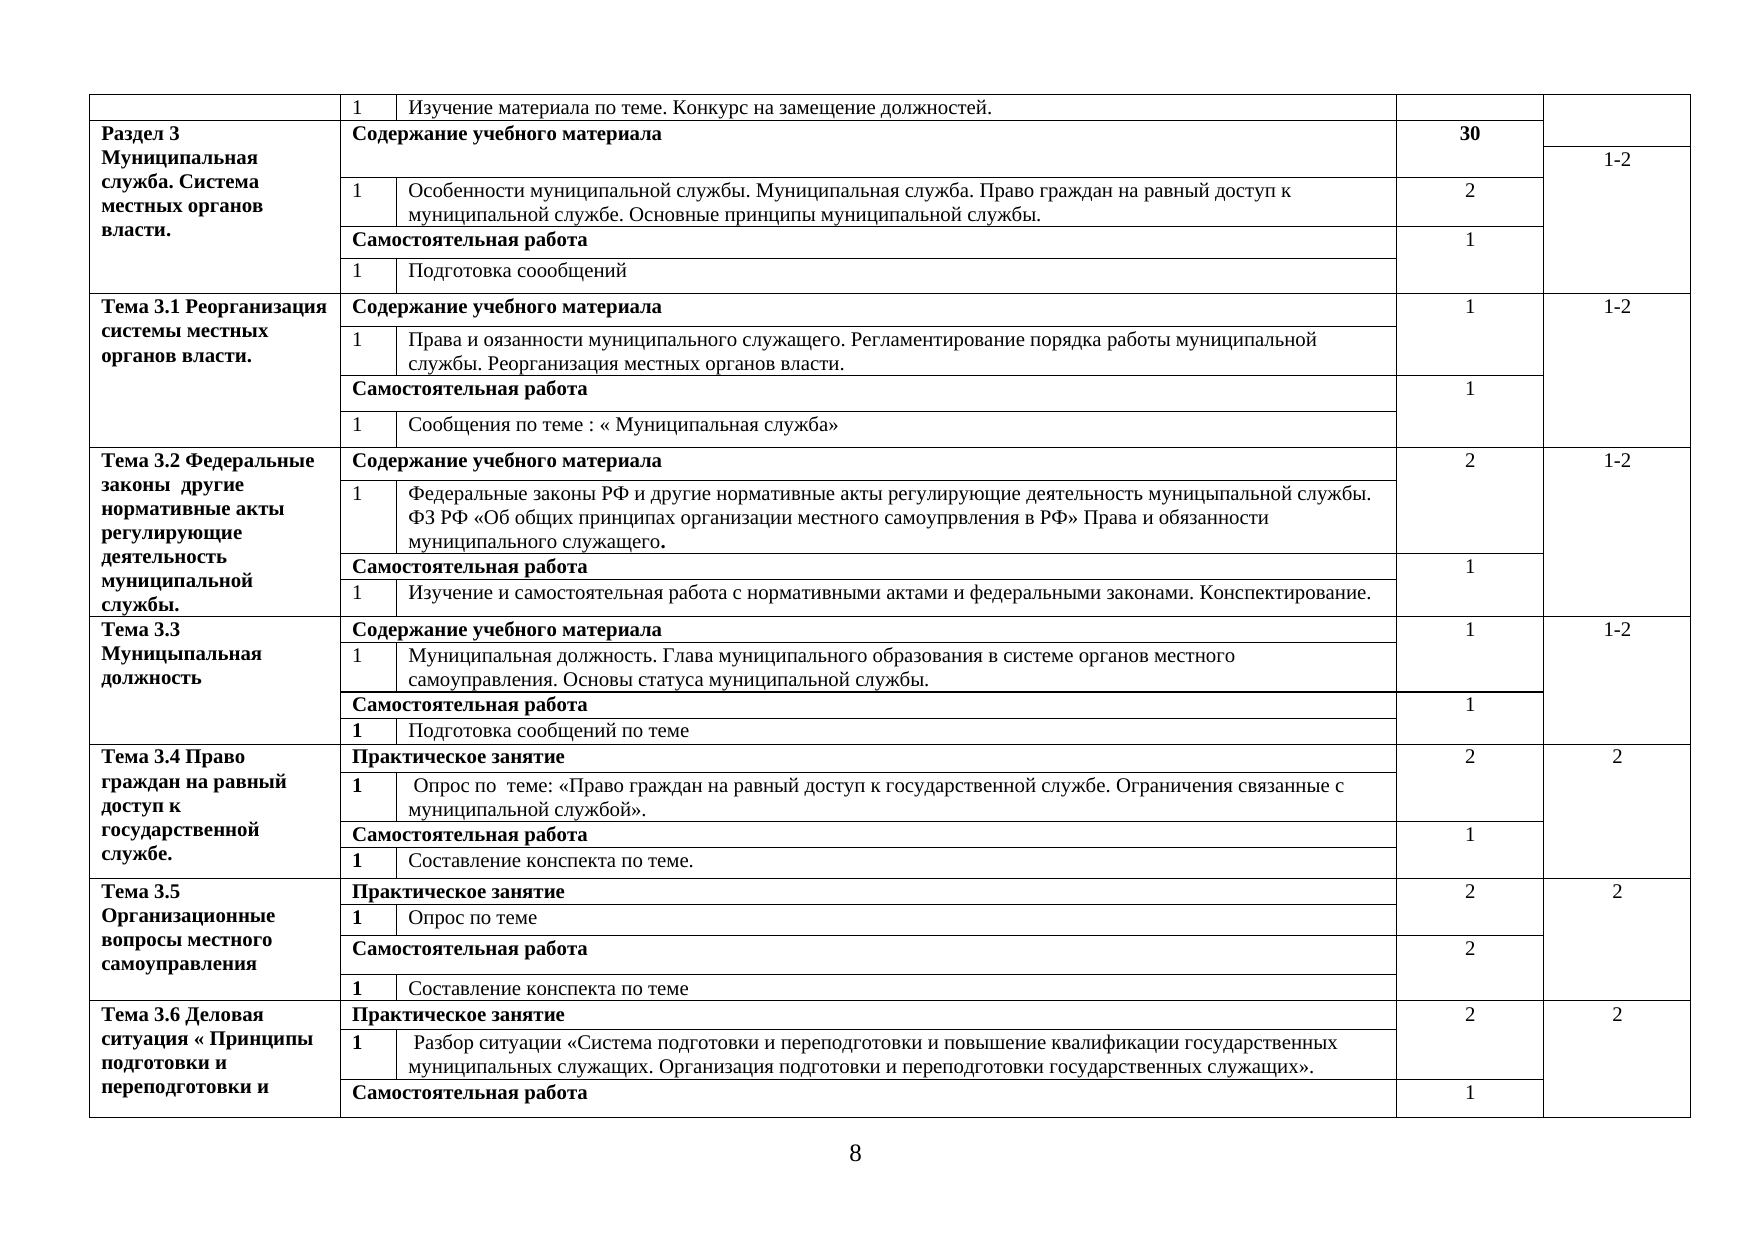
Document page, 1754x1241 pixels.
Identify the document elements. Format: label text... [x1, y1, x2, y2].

table_cell Опрос по теме: «Право граждан на равный доступ к государственной службе. Ограничения связанные с муниципальной службой». [397, 773, 1396, 821]
table_cell 1 [1397, 1080, 1543, 1117]
table_cell 1 [1397, 554, 1543, 616]
table_cell Муниципальная должность. Глава муниципального образования в системе органов местного самоуправления. Основы статуса муниципальной службы. [397, 643, 1396, 691]
table_cell Тема 3.4 Право граждан на равный доступ к государственной службе. [90, 745, 340, 878]
table_cell 1 [1397, 822, 1543, 878]
table_cell Изучение и самостоятельная работа с нормативными актами и федеральными законами. Конспектирование. [397, 580, 1396, 616]
table_cell 1 [1397, 227, 1543, 293]
table_cell Тема 3.1 Реорганизация системы местных органов власти. [90, 294, 340, 447]
table_cell 1 [341, 178, 396, 226]
table_cell 1 [341, 95, 396, 120]
table_cell Раздел 3 Муниципальная служба. Система местных органов власти. [90, 121, 340, 293]
table_cell Сообщения по теме : « Муниципальная служба» [397, 412, 1396, 447]
table_cell 1 [1397, 693, 1543, 743]
table_cell 2 [1544, 745, 1690, 878]
table_cell 2 [1397, 745, 1543, 821]
table_cell Составление конспекта по теме. [397, 848, 1396, 878]
table_cell 1 [1397, 617, 1543, 691]
table_cell 2 [1397, 1001, 1543, 1079]
table_cell 1 [341, 580, 396, 616]
table_cell 1 [1397, 294, 1543, 375]
table_cell 1 [341, 327, 396, 375]
table_cell Самостоятельная работа [341, 227, 1396, 257]
table_cell Практическое занятие [341, 745, 1396, 772]
table_cell 2 [1397, 448, 1543, 553]
table_cell Права и оязанности муниципального служащего. Регламентирование порядка работы муниципальной службы. Реорганизация местных органов власти. [397, 327, 1396, 375]
table_cell Содержание учебного материала [341, 448, 1396, 480]
table_cell 1 [341, 905, 396, 935]
table_cell Самостоятельная работа [341, 554, 1396, 579]
table_cell 1 [341, 1030, 396, 1079]
table_cell Разбор ситуации «Система подготовки и переподготовки и повышение квалификации государственных муниципальных служащих. Организация подготовки и переподготовки государственных служащих». [397, 1030, 1396, 1079]
table_cell Подготовка сообщений по теме [397, 719, 1396, 743]
table_cell 1-2 [1544, 147, 1690, 293]
table_cell 1 [341, 719, 396, 743]
table_cell Содержание учебного материала [341, 121, 1396, 177]
table_cell Подготовка соообщений [397, 259, 1396, 293]
table_cell Самостоятельная работа [341, 936, 1396, 974]
table_cell 2 [1397, 936, 1543, 1000]
table_cell 1 [341, 848, 396, 878]
table_cell 1 [1397, 376, 1543, 447]
table_cell Самостоятельная работа [341, 376, 1396, 411]
table_cell Тема 3.2 Федеральные законы другие нормативные акты регулирующие деятельность муниципальной службы. [90, 448, 340, 616]
table_cell Самостоятельная работа [341, 1080, 1396, 1117]
table_cell 1 [1397, 95, 1543, 120]
table_cell 1 [341, 481, 396, 553]
table_cell Изучение материала по теме. Конкурс на замещение должностей. [397, 95, 1396, 120]
table_cell Особенности муниципальной службы. Муниципальная служба. Право граждан на равный доступ к муниципальной службе. Основные принципы муниципальной службы. [397, 178, 1396, 226]
table_cell Тема 3.5 Организационные вопросы местного самоуправления [90, 879, 340, 1000]
table_cell Составление конспекта по теме [397, 975, 1396, 1000]
table_cell 1 [341, 975, 396, 1000]
table_cell Тема 3.3 Муницыпальная должность [90, 617, 340, 743]
table_cell Практическое занятие [341, 879, 1396, 904]
table_cell 1 [341, 643, 396, 691]
table_cell Федеральные законы РФ и другие нормативные акты регулирующие деятельность муницыпальной службы. ФЗ РФ «Об общих принципах организации местного самоупрвления в РФ» Права и обязанности муниципального служащего. [397, 481, 1396, 553]
table_cell Содержание учебного материала [341, 294, 1396, 326]
table_cell 2 [1544, 1001, 1690, 1117]
table_cell Самостоятельная работа [341, 693, 1396, 717]
table_cell 1-2 [1544, 448, 1690, 616]
table_cell 1 [341, 412, 396, 447]
table_cell 2 [1397, 178, 1543, 226]
table_cell 1 [341, 773, 396, 821]
table_cell Опрос по теме [397, 905, 1396, 935]
table_cell Тема 3.6 Деловая ситуация « Принципы подготовки и переподготовки и повышение квалификации государственных муниципальных служащих» [90, 1001, 340, 1117]
table_cell 30 [1397, 121, 1543, 177]
table_cell 1-2 [1544, 617, 1690, 743]
table_cell Практическое занятие [341, 1001, 1396, 1029]
table_cell 1-2 [1544, 294, 1690, 447]
table_cell 2 [1544, 879, 1690, 1000]
table_cell Самостоятельная работа [341, 822, 1396, 847]
table_cell 1 [341, 259, 396, 293]
table_cell Содержание учебного материала [341, 617, 1396, 642]
table_cell 2 [1397, 879, 1543, 935]
